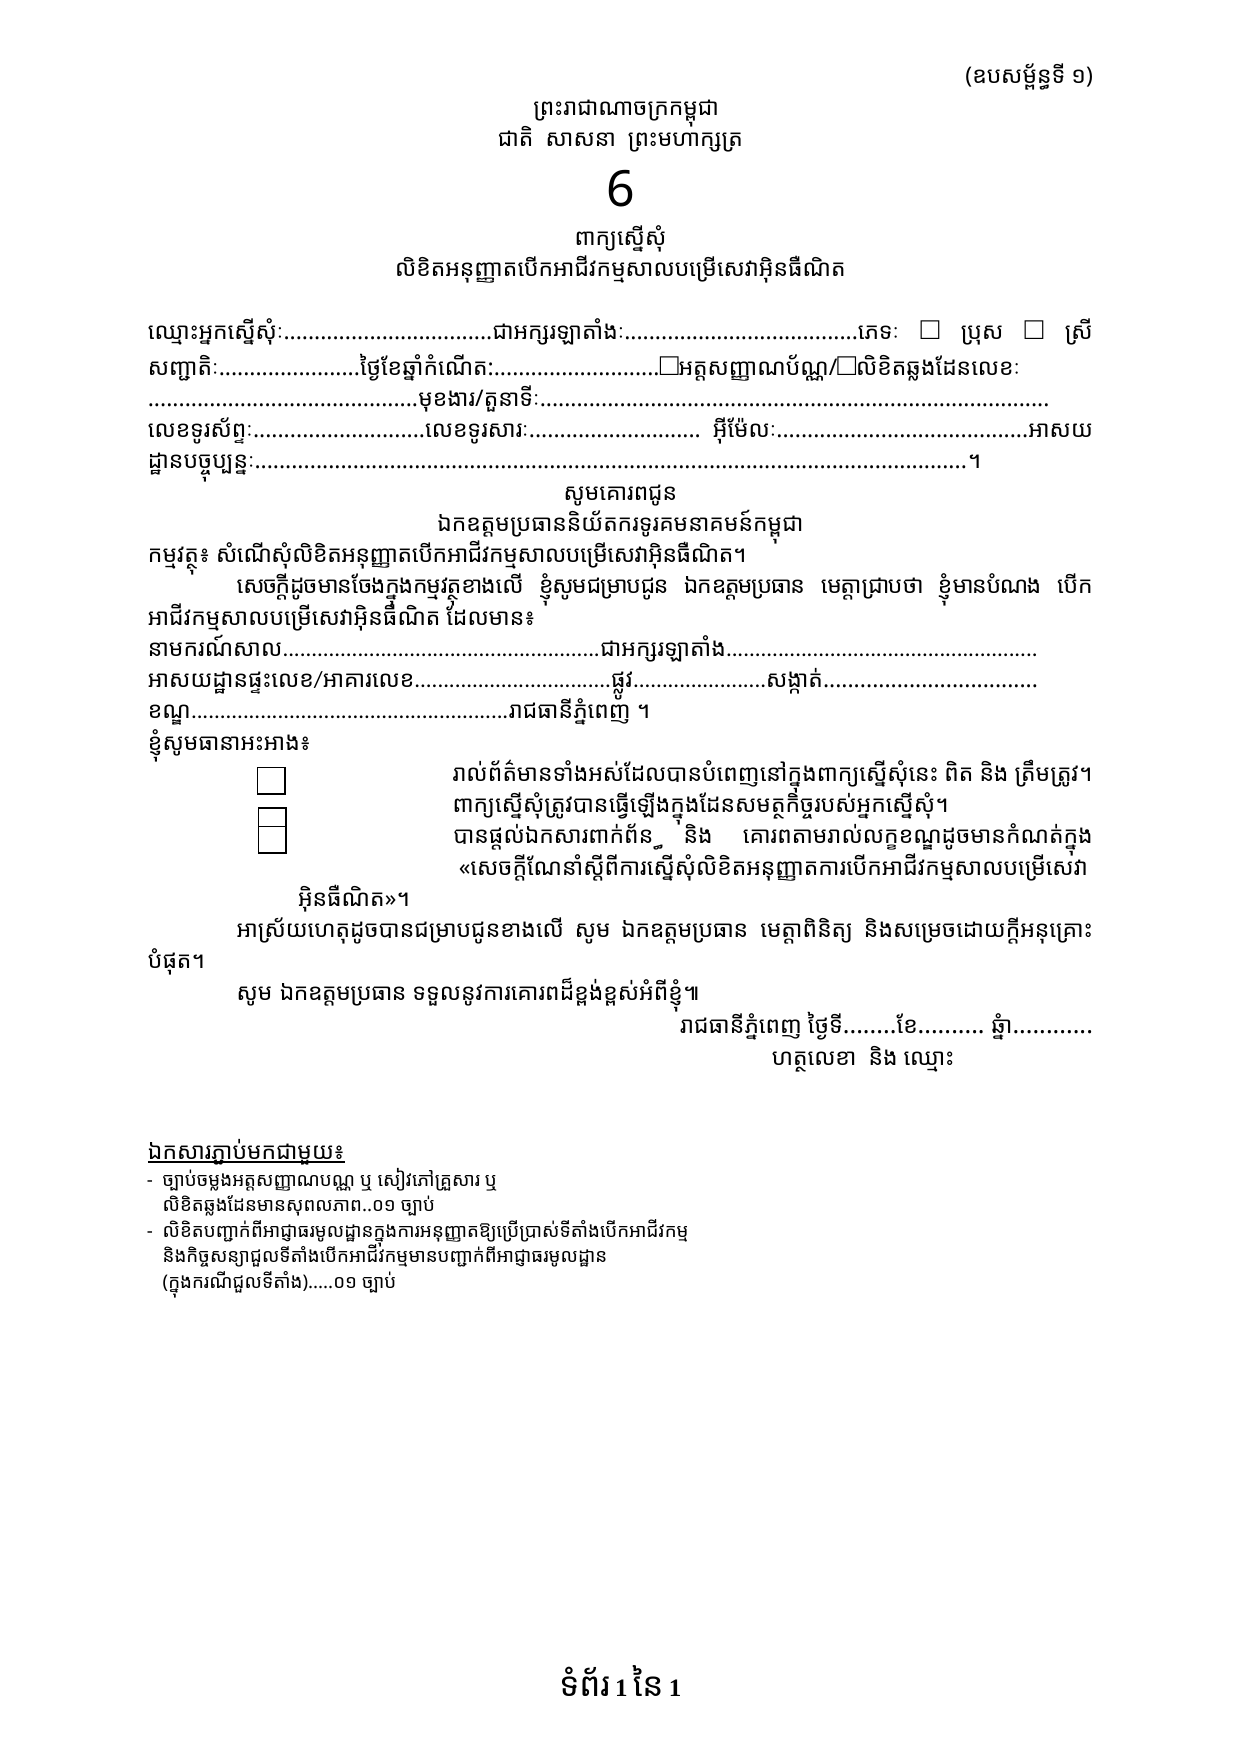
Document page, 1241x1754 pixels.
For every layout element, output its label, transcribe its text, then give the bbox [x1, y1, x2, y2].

text បានផ្តល់ឯកសារពាក់ព័ន្ធ និង គោរពតាមរាល់លក្ខខណ្ឌដូចមានកំណត់ក្នុង «សេច​ក្ដី​ណែនាំ​ស្ដី​ពីការស្នើសុំលិខិតអនុញ្ញាតការបើកអាជីវកម្មសាលបម្រើសេវាអ៊ិនធឺណិត»។ [295, 819, 1092, 913]
text សូម ឯកឧត្តមប្រធាន ទទួលនូវការគោរពដ៏ខ្ពង់ខ្ពស់អំពីខ្ញុំ៕ [148, 976, 1092, 1007]
text កម្មវត្ថុ៖ សំណើសុំលិខិតអនុញ្ញាតបើកអាជីវកម្មសាលបម្រើសេវាអ៊ិនធឺណិត។ [148, 538, 1092, 569]
text ខ្ញុំសូមធានាអះអាង៖ [148, 726, 1092, 757]
list លិខិតបញ្ជាក់ពីអាជ្ញាធរមូលដ្ឋានក្នុងការអនុញ្ញាតឱ្យប្រើប្រាស់ទីតាំងបើកអាជីវកម្ម [147, 1217, 1092, 1242]
text អាស្រ័យហេតុដូចបានជម្រាបជូនខាងលើ សូម ឯកឧត្តមប្រធាន មេត្តាពិនិត្យ និងសម្រេចដោយក្តីអនុគ្រោះបំផុត។ [148, 913, 1092, 976]
text ឯកសារភ្ជាប់មកជាមួយ៖ [148, 1134, 1092, 1166]
text សេចក្ដី​ដូច​មាន​ចែង​ក្នុង​កម្ម​វត្ថុ​ខាង​លើ​ ខ្ញុំសូម​ជម្រាប​ជូន​ ឯក​ឧត្ដមប្រធាន មេត្តា​ជ្រាប​ថា ខ្ញុំ​​មាន​បំណង បើកអាជីវកម្មសាលបម្រើសេវាអ៊ិនធឺណិត ដែលមាន៖ [148, 569, 1092, 632]
text ............................................មុខងារ/តួនាទីៈ................................................................................... [148, 382, 1092, 413]
text ពាក្យស្នើសុំ [148, 221, 1092, 252]
text ជាតិ​ សាសនា ព្រះមហាក្សត្រ [148, 122, 1092, 153]
text (ឧបសម្ព័ន្ធទី ១) [148, 59, 1092, 90]
text (ក្នុងករណីជួលទីតាំង).....០១ ច្បាប់ [162, 1268, 1092, 1293]
list ច្បាប់ចម្លងអត្តសញ្ញាណបណ្ណ ឬ សៀវភៅគ្រួសារ ឬ [147, 1166, 1092, 1191]
text 6 [148, 153, 1092, 221]
text នាមករណ៍សាល.......................................................ជាអក្សរឡាតាំង...................................................... [148, 632, 1092, 663]
text លិខិតឆ្លងដែនមានសុពលភាព..០១ ច្បាប់ [162, 1191, 1092, 1217]
text និងកិច្ចសន្យាជួលទីតាំងបើកអាជីវកម្មមានបញ្ជាក់ពីអាជ្ញាធរមូលដ្ឋាន [162, 1242, 1092, 1268]
text ឯកឧត្តមប្រធាននិយ័តករទូរគមនាគមន៍កម្ពុជា [148, 507, 1092, 538]
text លេខទូរស័ព្ទៈ............................លេខទូរសារៈ............................ អ៊ីម៉ែលៈ.........................................អាសយដ្ឋានបច្ចុប្បន្នៈ....................................................................................................................។ [148, 413, 1092, 476]
text ហត្ថលេខា និង ឈ្មោះ [148, 1041, 1092, 1072]
text លិខិតអនុញ្ញាតបើកអាជីវកម្មសាលបម្រើសេវាអ៊ិនធឺណិត [148, 252, 1092, 283]
text ខណ្ឌ.......................................................រាជធានីភ្នំពេញ ។ [148, 694, 1092, 726]
text អាសយដ្ឋានផ្ទះលេខ/អាគារលេខ..................................ផ្លូវ.......................សង្កាត់................................... [148, 663, 1092, 694]
text រាជធានីភ្នំពេញ ថ្ងៃទី........ខែ.......... ឆ្នំា............ [222, 1007, 1092, 1041]
text ឈ្មោះអ្នកស្នើសុំៈ..................................ជាអក្សរឡាតាំងៈ.........................​.............ភេទៈ □ ប្រុស □ ស្រី សញ្ជាតិៈ.......................ថ្ងៃខែ​ឆ្នាំ​កំណើត:...........................□អត្ត​សញ្ញាណប័ណ្ណ/​□លិខិត​ឆ្លង​ដែនលេខៈ [148, 310, 1092, 382]
text រាល់​ព័ត៌មាន​ទាំង​អស់ដែលបានបំពេញ​នៅ​ក្នុង​ពាក្យ​ស្នើ​សុំ​នេះ ពិត និង ​ត្រឹម​ត្រូវ។ [295, 757, 1092, 788]
text ព្រះរាជាណាចក្រកម្ពុជា [148, 90, 1092, 122]
text ពាក្យ​ស្នើ​សុំ​ត្រូវ​បាន​ធ្វើ​ឡើង​ក្នុង​ដែន​សមត្ថ​កិច្ច​របស់​អ្នក​ស្នើ​សុំ។ [295, 788, 1092, 819]
text សូមគោរពជូន [148, 476, 1092, 507]
